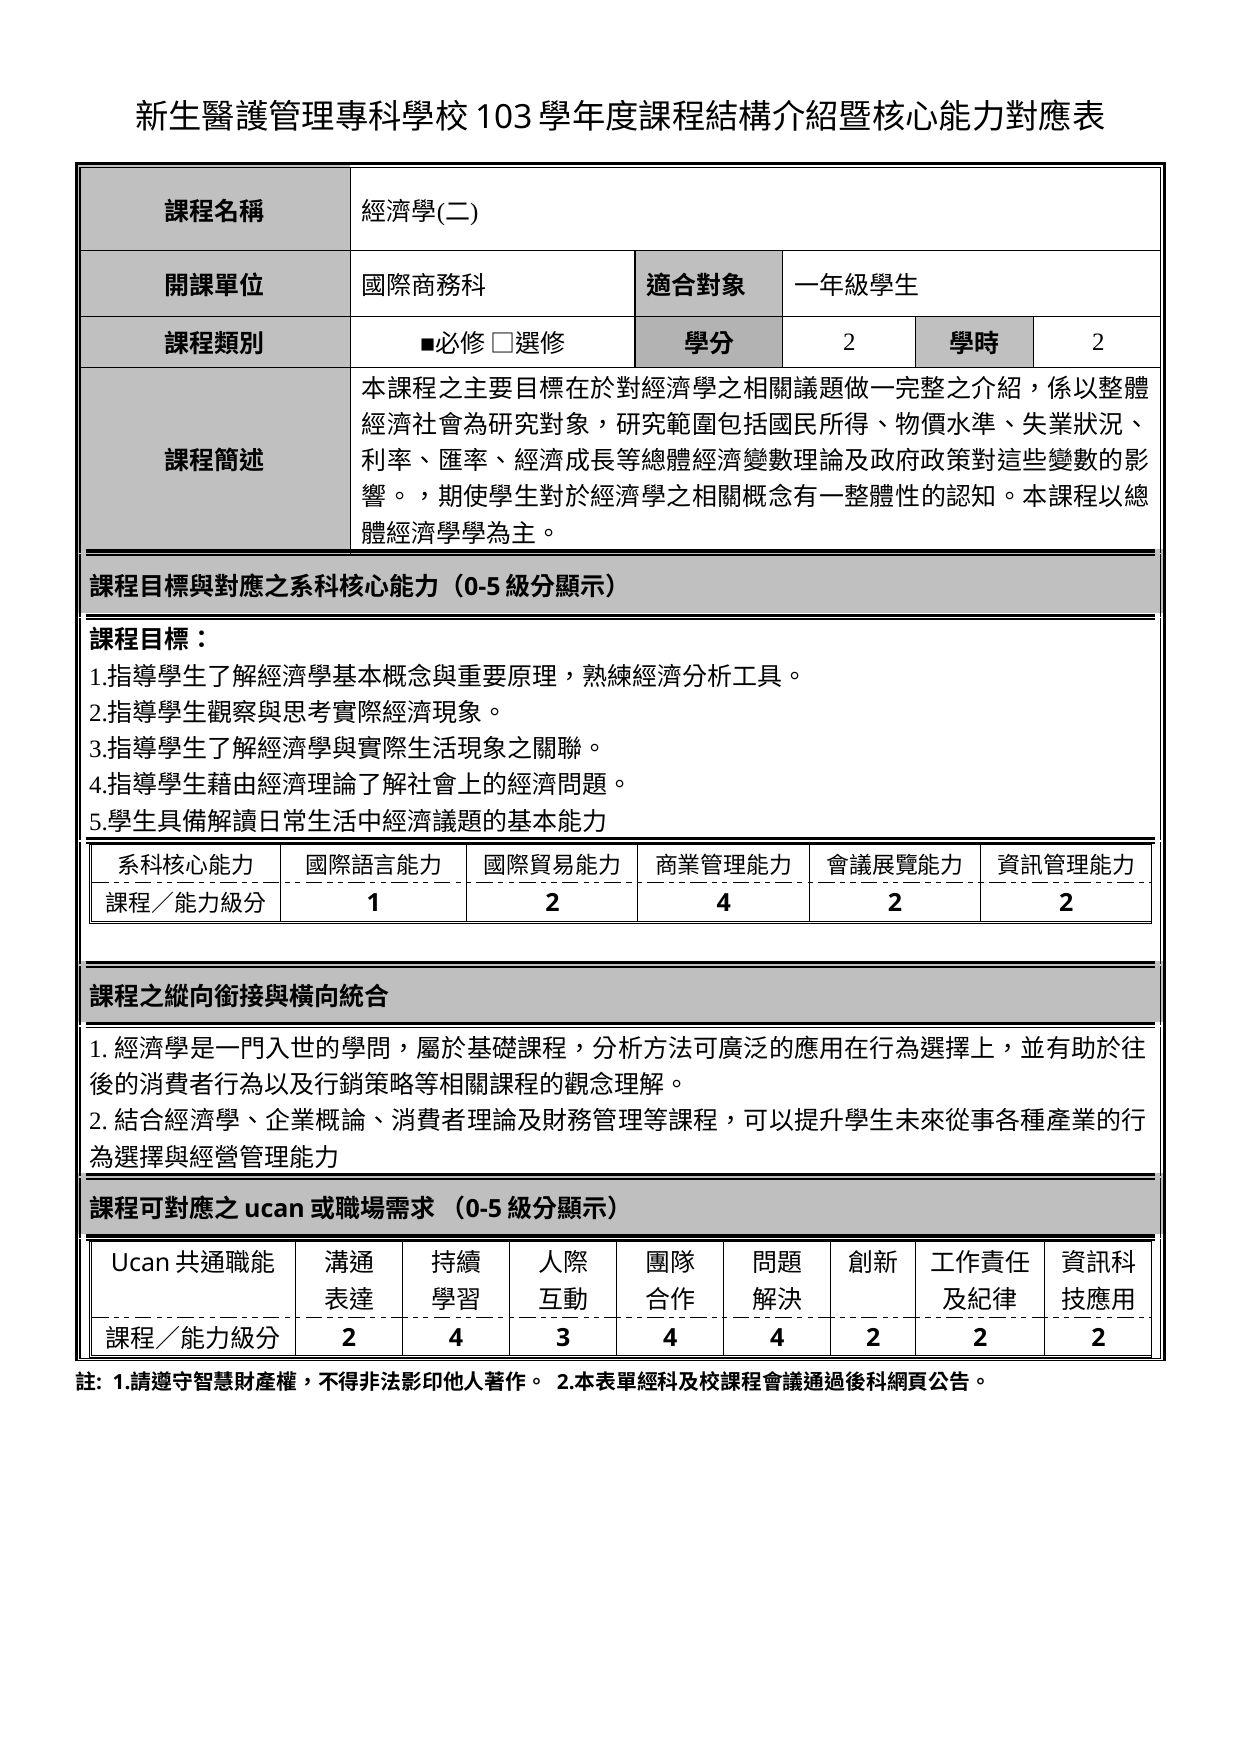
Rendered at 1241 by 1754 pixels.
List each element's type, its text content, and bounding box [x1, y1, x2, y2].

table_cell 課程之縱向銜接與橫向統合 [78, 961, 1163, 1022]
text 註: 1.請遵守智慧財產權，不得非法影印他人著作。 2.本表單經科及校課程會議通過後科網頁公告。 [75, 1361, 1165, 1399]
table_cell 課程目標與對應之系科核心能力（0-5級分顯示） [78, 549, 1163, 613]
table_header 經濟學(二) [351, 168, 1160, 250]
table_cell [78, 1234, 1163, 1358]
table_cell 適合對象 [636, 251, 782, 316]
table_cell 學分 [636, 317, 782, 367]
text 新生醫護管理專科學校103學年度課程結構介紹暨核心能力對應表 [75, 89, 1165, 138]
table_cell 國際商務科 [351, 251, 634, 316]
table_cell 課程簡述 [81, 368, 350, 549]
table_cell 一年級學生 [783, 251, 1160, 316]
table_cell 課程可對應之ucan或職場需求 （0-5級分顯示） [78, 1173, 1163, 1234]
table_cell 本課程之主要目標在於對經濟學之相關議題做一完整之介紹，係以整體經濟社會為研究對象，研究範圍包括國民所得、物價水準、失業狀況、利率、匯率、經濟成長等總體經濟變數理論及政府政策對這些變數的影響。，期使學生對於經濟學之相關概念有一整體性的認知。本課程以總體經濟學學為主。 [351, 368, 1160, 549]
table_cell 2 [783, 317, 915, 367]
table_cell 1. 經濟學是一門入世的學問，屬於基礎課程，分析方法可廣泛的應用在行為選擇上，並有助於往後的消費者行為以及行銷策略等相關課程的觀念理解。 2. 結合經濟學、企業概論、消費者理論及財務管理等課程，可以提升學生未來從事各種產業的行為選擇與經營管理能力 [78, 1022, 1163, 1173]
table_cell 2 [1034, 317, 1160, 367]
table_cell 課程類別 [81, 317, 350, 367]
table_cell 開課單位 [81, 251, 350, 316]
table_header 課程名稱 [81, 168, 350, 250]
table_cell [78, 837, 1163, 961]
table_cell 學時 [916, 317, 1033, 367]
table_cell 課程目標： 1.指導學生了解經濟學基本概念與重要原理，熟練經濟分析工具。 2.指導學生觀察與思考實際經濟現象。 3.指導學生了解經濟學與實際生活現象之關聯。 4.指導學生藉由經濟理論了解社會上的經濟問題。 5.學生具備解讀日常生活中經濟議題的基本能力 [78, 614, 1163, 837]
table_cell ■必修 □選修 [351, 317, 634, 367]
